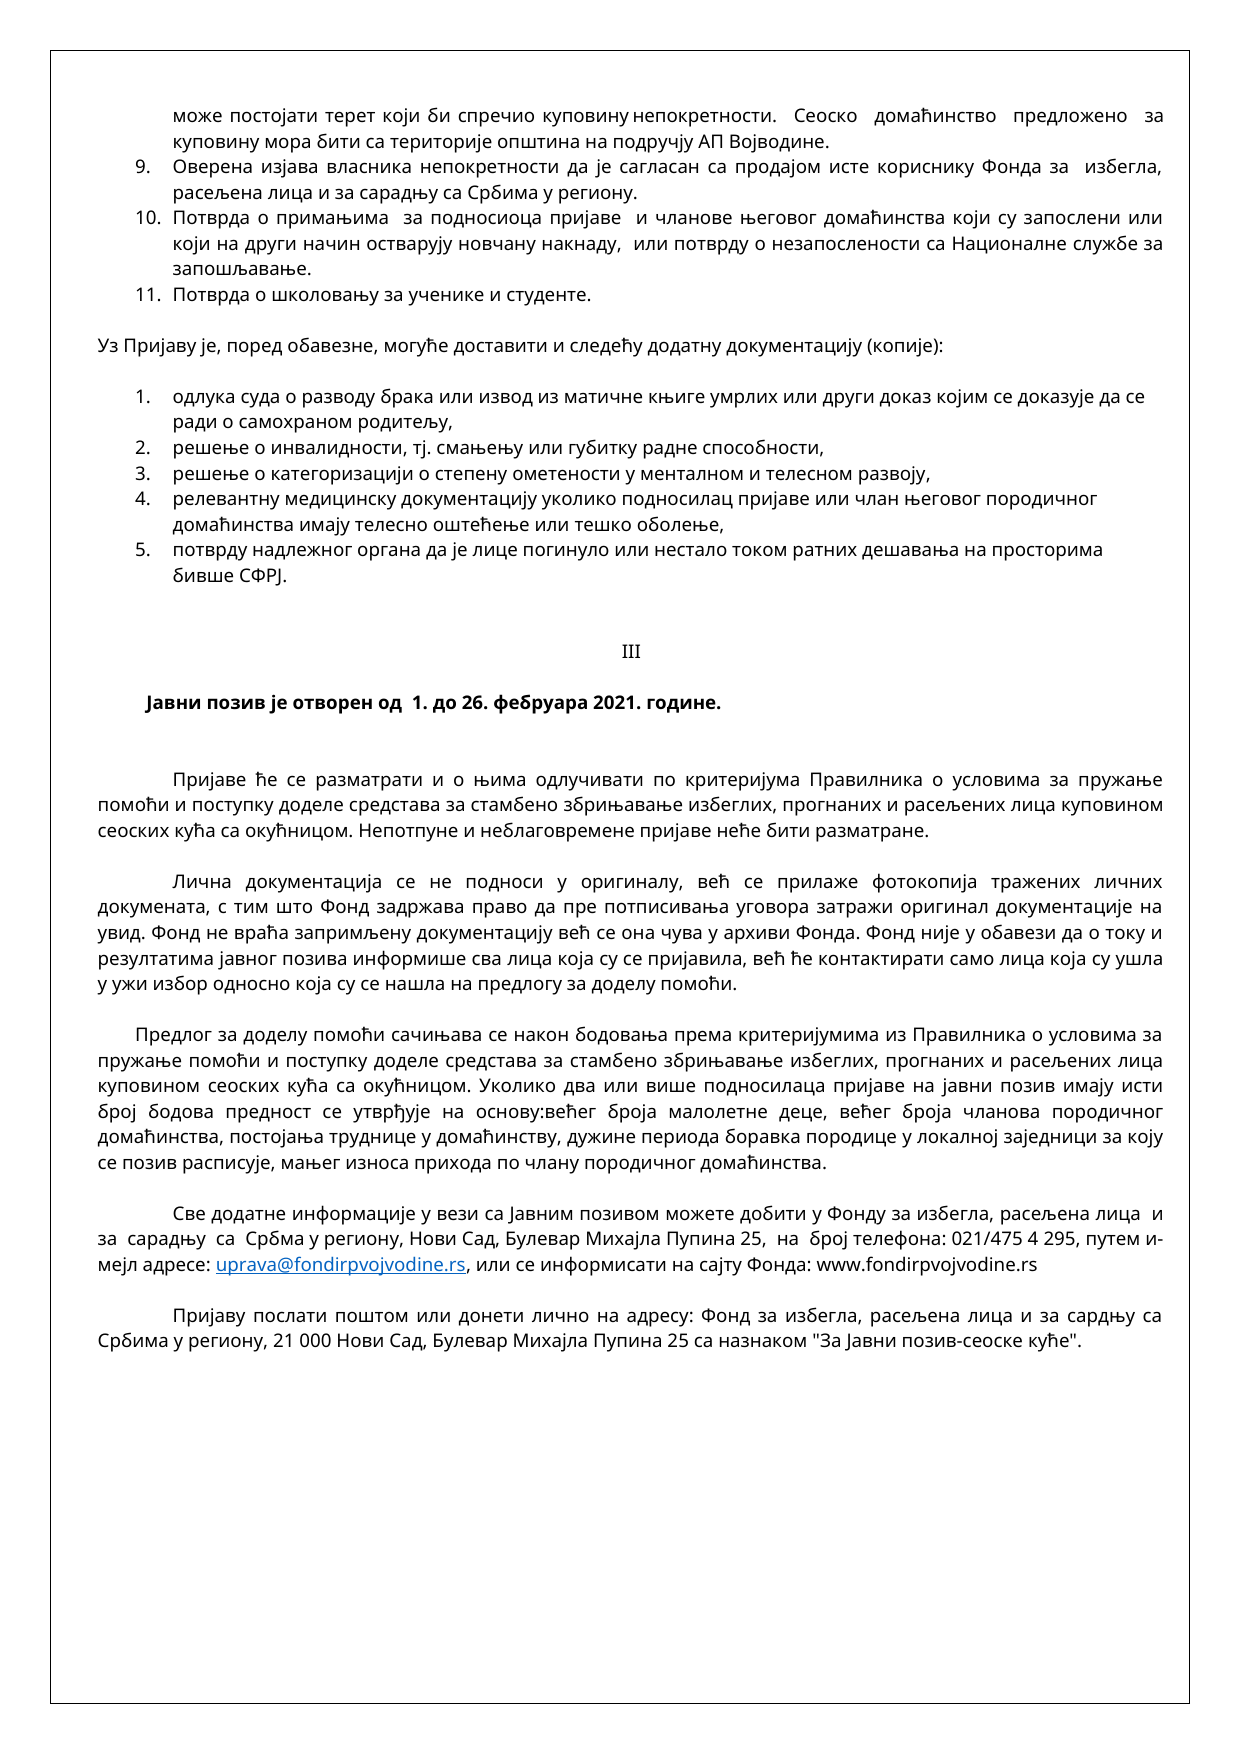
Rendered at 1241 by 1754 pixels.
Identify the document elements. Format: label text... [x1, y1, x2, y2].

text Пријаве ће се разматрати и о њима одлучивати по критеријума Правилника о условима за пружање помоћи и поступку доделе средстава за стамбено збрињавање избеглих, прогнаних и расељених лица куповином сеоских кућа са окућницом. Непотпуне и неблаговремене пријаве неће бити разматране. [97, 766, 1164, 843]
list Потврда о примањима за подносиоца пријаве и чланове његовог домаћинства који су запослени или који на други начин остварују новчану накнаду, или потврду о незапослености са Националне службе за запошљавање. [135, 205, 1164, 281]
text Пријаву послати поштом или донети лично на адресу: Фонд за избегла, расељена лица и за сардњу са Србима у региону, 21 000 Нови Сад, Булевар Михајла Пупина 25 са назнаком "За Јавни позив-сеоске куће". [97, 1302, 1164, 1353]
text Предлог за доделу помоћи сачињава се након бодовања према критеријумима из Правилника о условима за пружање помоћи и поступку доделе средстава за стамбено збрињавање избеглих, прогнаних и расељених лица куповином сеоских кућа са окућницом. Уколико два или више подносилаца пријаве на јавни позив имају исти број бодова предност се утврђује на основу:већег броја малолетне деце, већег броја чланова породичног домаћинства, постојања труднице у домаћинству, дужине периода боравка породице у локалној заједници за коју се позив расписује, мањег износа прихода по члану породичног домаћинства. [97, 1021, 1164, 1174]
text III [97, 638, 1164, 664]
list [135, 103, 1164, 154]
text Уз Пријаву је, поред обавезне, могуће доставити и следећу додатну документацију (копије): [97, 332, 1164, 358]
text Лична документација се не подноси у оригиналу, већ се прилаже фотокопија тражених личних докумената, с тим што Фонд задржава право да пре потписивања уговора затражи оригинал документације на увид. Фонд не враћа запримљену документацију већ се она чува у архиви Фонда. Фонд није у обавези да о току и резултатима јавног позива информише сва лица која су се пријавила, већ ће контактирати само лица која су ушла у ужи избор односно која су се нашла на предлогу за доделу помоћи. [97, 868, 1164, 996]
list Оверена изјава власника непокретности да је сагласан са продајом исте кориснику Фонда за избегла, расељена лица и за сарадњу са Србима у региону. [135, 154, 1164, 205]
list потврду надлежног органа да је лице погинуло или нестало током ратних дешавања на просторима бивше СФРЈ. [135, 536, 1164, 587]
list решење о категоризацији о степену ометености у менталном и телесном развоју, [135, 460, 1164, 485]
text Јавни позив је отворен од 1. до 26. фебруара 2021. године. [97, 689, 1164, 715]
list решење о инвалидности, тј. смањењу или губитку радне способности, [135, 434, 1164, 460]
list релевантну медицинску документацију уколико подносилац пријаве или члан његовог породичног домаћинства имају телесно оштећење или тешко оболење, [135, 485, 1164, 536]
text Све додатне информације у вези са Јавним позивом можете добити у Фонду за избегла, расељена лица и за сарадњу са Србма у региону, Нови Сад, Булевар Михајла Пупина 25, на број телефона: 021/475 4 295, путем и-мејл адресе: uprava@fondirpvojvodine.rs, или се информисати на сајту Фонда: www.fondirpvojvodine.rs [97, 1200, 1164, 1277]
list одлука суда о разводу брака или извод из матичне књиге умрлих или други доказ којим се доказује да се ради о самохраном родитељу, [135, 383, 1164, 434]
list Потврда о школовању за ученике и студенте. [135, 281, 1164, 307]
